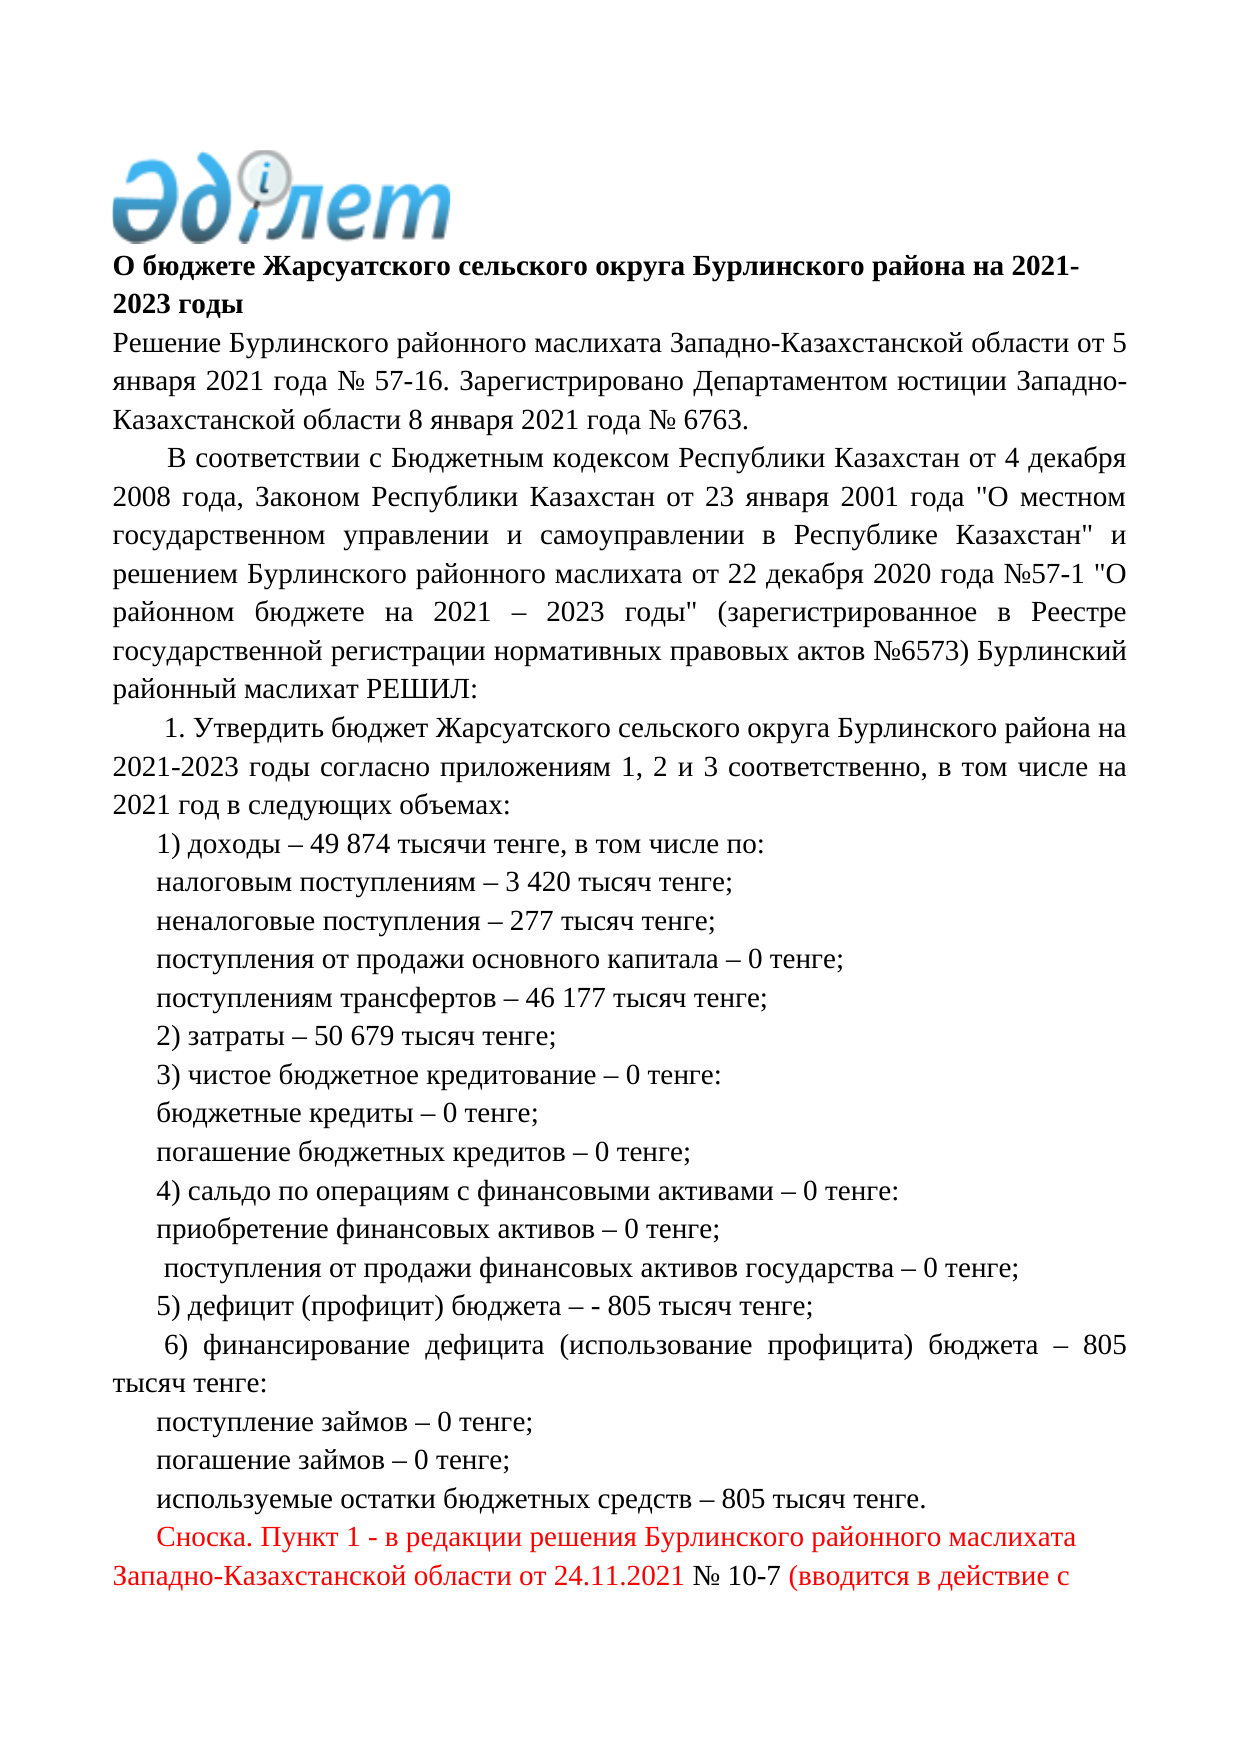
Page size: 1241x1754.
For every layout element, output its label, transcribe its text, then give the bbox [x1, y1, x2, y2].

text используемые остатки бюджетных средств – 805 тысяч тенге. [112, 1481, 1128, 1514]
text поступлениям трансфертов – 46 177 тысяч тенге; [112, 980, 1128, 1013]
text 2) затраты – 50 679 тысяч тенге; [112, 1018, 1128, 1052]
text бюджетные кредиты – 0 тенге; [112, 1096, 1128, 1129]
text 1) доходы – 49 874 тысячи тенге, в том числе по: [112, 826, 1128, 859]
text погашение займов – 0 тенге; [112, 1442, 1128, 1476]
text поступления от продажи основного капитала – 0 тенге; [112, 941, 1128, 975]
text погашение бюджетных кредитов – 0 тенге; [112, 1134, 1128, 1168]
text 1. Утвердить бюджет Жарсуатского сельского округа Бурлинского района на 2021-2023 годы согласно приложениям 1, 2 и 3 соответственно, в том числе на 2021 год в следующих объемах: [112, 710, 1128, 821]
text неналоговые поступления – 277 тысяч тенге; [112, 903, 1128, 936]
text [112, 1519, 1128, 1592]
text О бюджете Жарсуатского сельского округа Бурлинского района на 2021-2023 годы [112, 248, 1128, 320]
text налоговым поступлениям – 3 420 тысяч тенге; [112, 864, 1128, 898]
text Решение Бурлинского районного маслихата Западно-Казахстанской области от 5 января 2021 года № 57-16. Зарегистрировано Департаментом юстиции Западно-Казахстанской области 8 января 2021 года № 6763. [112, 325, 1128, 435]
text В соответствии с Бюджетным кодексом Республики Казахстан от 4 декабря 2008 года, Законом Республики Казахстан от 23 января 2001 года "О местном государственном управлении и самоуправлении в Республике Казахстан" и решением Бурлинского районного маслихата от 22 декабря 2020 года №57-1 "О районном бюджете на 2021 – 2023 годы" (зарегистрированное в Реестре государственной регистрации нормативных правовых актов №6573) Бурлинский районный маслихат РЕШИЛ: [112, 440, 1128, 705]
text поступления от продажи финансовых активов государства – 0 тенге; [112, 1250, 1128, 1283]
text 3) чистое бюджетное кредитование – 0 тенге: [112, 1057, 1128, 1091]
text поступление займов – 0 тенге; [112, 1404, 1128, 1437]
text 6) финансирование дефицита (использование профицита) бюджета – 805 тысяч тенге: [112, 1327, 1128, 1399]
text 5) дефицит (профицит) бюджета – - 805 тысяч тенге; [112, 1288, 1128, 1322]
text приобретение финансовых активов – 0 тенге; [112, 1211, 1128, 1245]
text 4) сальдо по операциям с финансовыми активами – 0 тенге: [112, 1173, 1128, 1206]
picture [112, 150, 451, 244]
